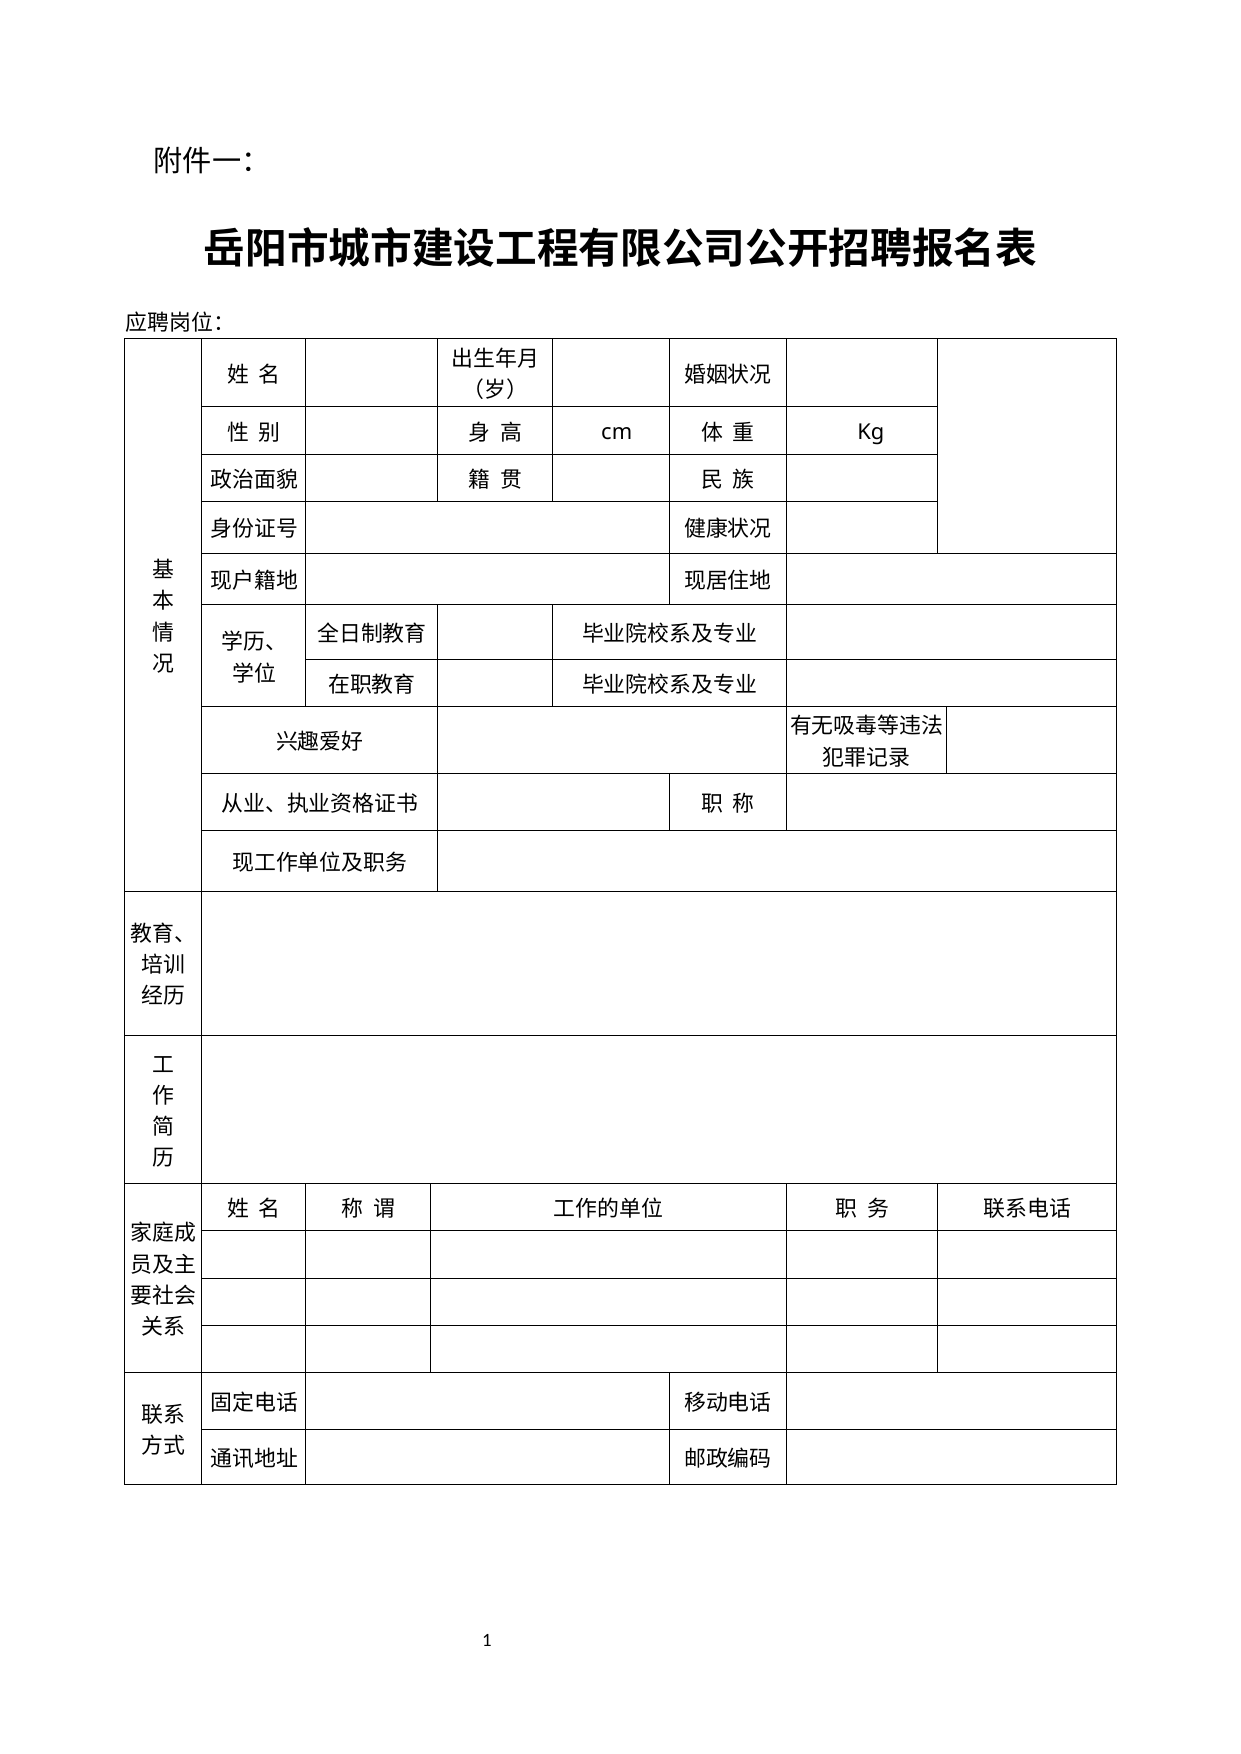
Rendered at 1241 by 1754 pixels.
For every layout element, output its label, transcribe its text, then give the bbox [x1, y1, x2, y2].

table_cell [947, 707, 1116, 773]
table_cell [787, 660, 1116, 706]
table_cell [787, 1279, 937, 1325]
table_cell 移动电话 [670, 1373, 786, 1429]
table_cell [438, 605, 552, 659]
table_cell 婚姻状况 [670, 339, 786, 406]
table_cell 基 本 情 况 [125, 339, 201, 891]
table_cell 从业、执业资格证书 [202, 774, 437, 830]
table_cell 现工作单位及职务 [202, 831, 437, 891]
table_cell 职 务 [787, 1184, 937, 1230]
table_cell 身 高 [438, 407, 552, 454]
table_cell [553, 339, 669, 406]
table_cell 有无吸毒等违法犯罪记录 [787, 707, 946, 773]
table_cell 全日制教育 [306, 605, 437, 659]
table_cell [306, 1279, 430, 1325]
table_cell [787, 502, 937, 553]
table_cell 体 重 [670, 407, 786, 454]
table_cell [787, 554, 1116, 604]
table_cell cm [553, 407, 669, 454]
table_cell 兴趣爱好 [202, 707, 437, 773]
table_cell [431, 1326, 786, 1372]
table_cell 姓 名 [202, 1184, 305, 1230]
table_cell [306, 554, 669, 604]
table_cell 工 作 简 历 [125, 1036, 201, 1183]
table_cell [787, 1231, 937, 1278]
table_cell 健康状况 [670, 502, 786, 553]
table_cell 家庭成员及主要社会关系 [125, 1184, 201, 1372]
table_cell 籍 贯 [438, 455, 552, 501]
table_cell 职 称 [670, 774, 786, 830]
table_cell [306, 455, 437, 501]
table_cell [787, 1430, 1116, 1484]
table_cell 教育、培训 经历 [125, 892, 201, 1034]
table_cell [306, 1231, 430, 1278]
table_cell 联系电话 [938, 1184, 1116, 1230]
table_cell [202, 1231, 305, 1278]
table_cell [938, 1326, 1116, 1372]
table_cell [938, 1279, 1116, 1325]
table_cell Kg [787, 407, 937, 454]
table_cell 毕业院校系及专业 [553, 660, 786, 706]
table_cell [787, 455, 937, 501]
table_cell 工作的单位 [431, 1184, 786, 1230]
table_cell [202, 1279, 305, 1325]
table_cell 现居住地 [670, 554, 786, 604]
table_cell [202, 892, 1116, 1034]
table_cell 学历、 学位 [202, 605, 305, 706]
table_cell 邮政编码 [670, 1430, 786, 1484]
table_cell [553, 455, 669, 501]
table_cell 现户籍地 [202, 554, 305, 604]
table_cell 在职教育 [306, 660, 437, 706]
table_cell [306, 1326, 430, 1372]
table_cell [787, 774, 1116, 830]
table_cell 联系 方式 [125, 1373, 201, 1484]
table_cell 身份证号 [202, 502, 305, 553]
table_cell [787, 1326, 937, 1372]
table_cell 出生年月（岁） [438, 339, 552, 406]
table_cell [787, 605, 1116, 659]
table_cell [438, 707, 786, 773]
table_cell [438, 831, 1116, 891]
table_cell 性 别 [202, 407, 305, 454]
table_cell 政治面貌 [202, 455, 305, 501]
table_cell [306, 1373, 669, 1429]
table_cell 通讯地址 [202, 1430, 305, 1484]
table_cell 民 族 [670, 455, 786, 501]
table_header 岳阳市城市建设工程有限公司公开招聘报名表 应聘岗位： [124, 214, 1116, 338]
table_cell [938, 339, 1116, 553]
table_cell [787, 1373, 1116, 1429]
table_cell [202, 1326, 305, 1372]
table_cell [938, 1231, 1116, 1278]
table_cell 称 谓 [306, 1184, 430, 1230]
table_cell 姓 名 [202, 339, 305, 406]
text 附件一： [153, 127, 1110, 192]
table_cell [431, 1231, 786, 1278]
table_cell 毕业院校系及专业 [553, 605, 786, 659]
table_cell [787, 339, 937, 406]
table_cell [438, 660, 552, 706]
table_cell [306, 407, 437, 454]
table_cell [438, 774, 669, 830]
table_cell 固定电话 [202, 1373, 305, 1429]
table_cell [306, 502, 669, 553]
table_cell [306, 339, 437, 406]
table_cell [306, 1430, 669, 1484]
table_cell [202, 1036, 1116, 1183]
table_cell [431, 1279, 786, 1325]
